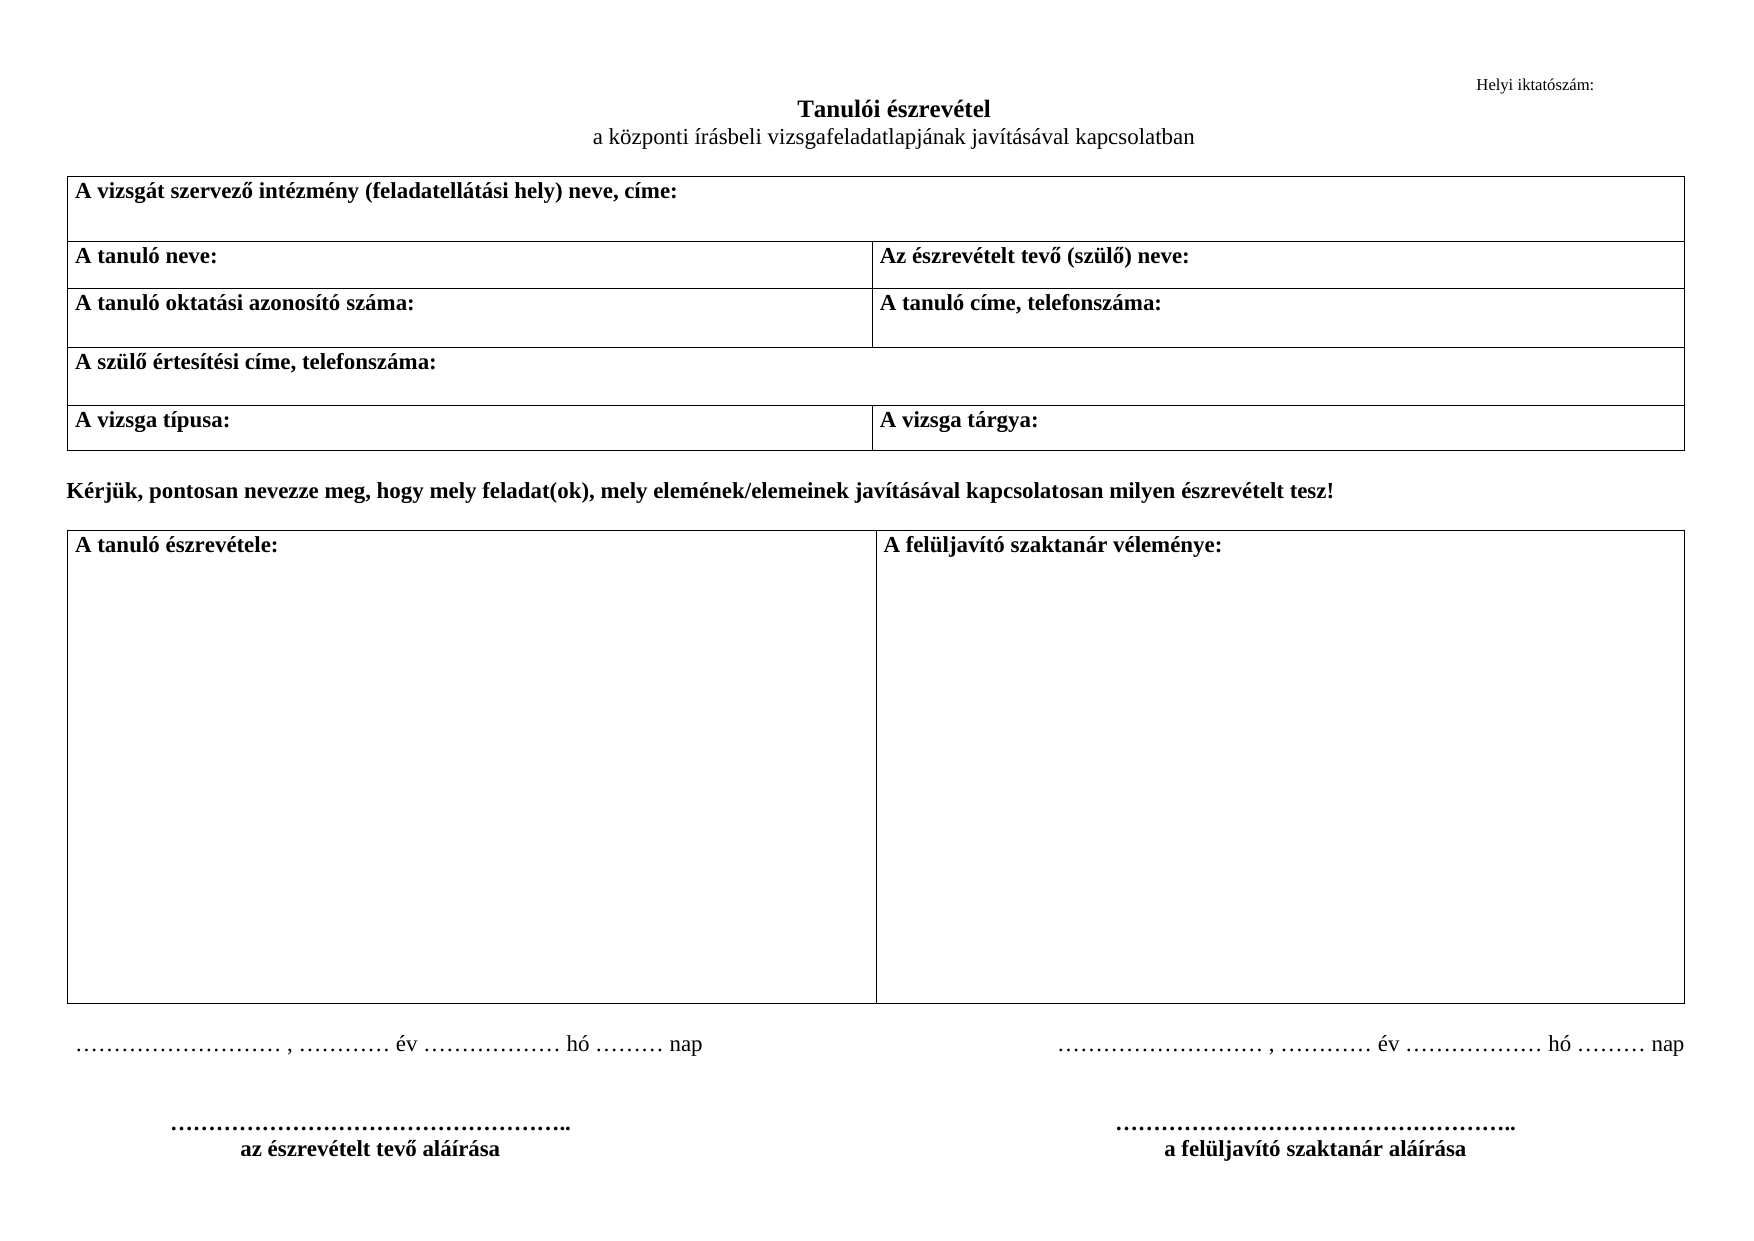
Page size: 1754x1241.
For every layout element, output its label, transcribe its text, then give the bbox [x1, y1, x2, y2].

text ……………………… , ………… év ……………… hó ……… nap ……………………… , ………… év ……………… hó ……… nap [75, 1030, 1713, 1056]
table_cell A szülő értesítési címe, telefonszáma: [68, 348, 1684, 405]
table_cell A vizsga tárgya: [873, 406, 1684, 450]
table_cell A vizsga típusa: [68, 406, 872, 450]
table_header A felüljavító szaktanár véleménye: [877, 531, 1684, 1003]
text Kérjük, pontosan nevezze meg, hogy mely feladat(ok), mely elemének/elemeinek javításával kapcsolatosan milyen észrevételt tesz! [66, 477, 1713, 503]
title …………………………………………….. …………………………………………….. [75, 1109, 1713, 1136]
table_header A vizsgát szervező intézmény (feladatellátási hely) neve, címe: [68, 177, 1684, 241]
table_cell Az észrevételt tevő (szülő) neve: [873, 242, 1684, 288]
text a központi írásbeli vizsgafeladatlapjának javításával kapcsolatban [75, 123, 1713, 149]
title Helyi iktatószám: [75, 75, 1713, 94]
table_cell A tanuló oktatási azonosító száma: [68, 289, 872, 347]
subtitle Tanulói észrevétel [75, 94, 1713, 123]
title az észrevételt tevő aláírása a felüljavító szaktanár aláírása [75, 1136, 1713, 1162]
table_cell A tanuló neve: [68, 242, 872, 288]
table_cell A tanuló címe, telefonszáma: [873, 289, 1684, 347]
table_header A tanuló észrevétele: [68, 531, 876, 1003]
